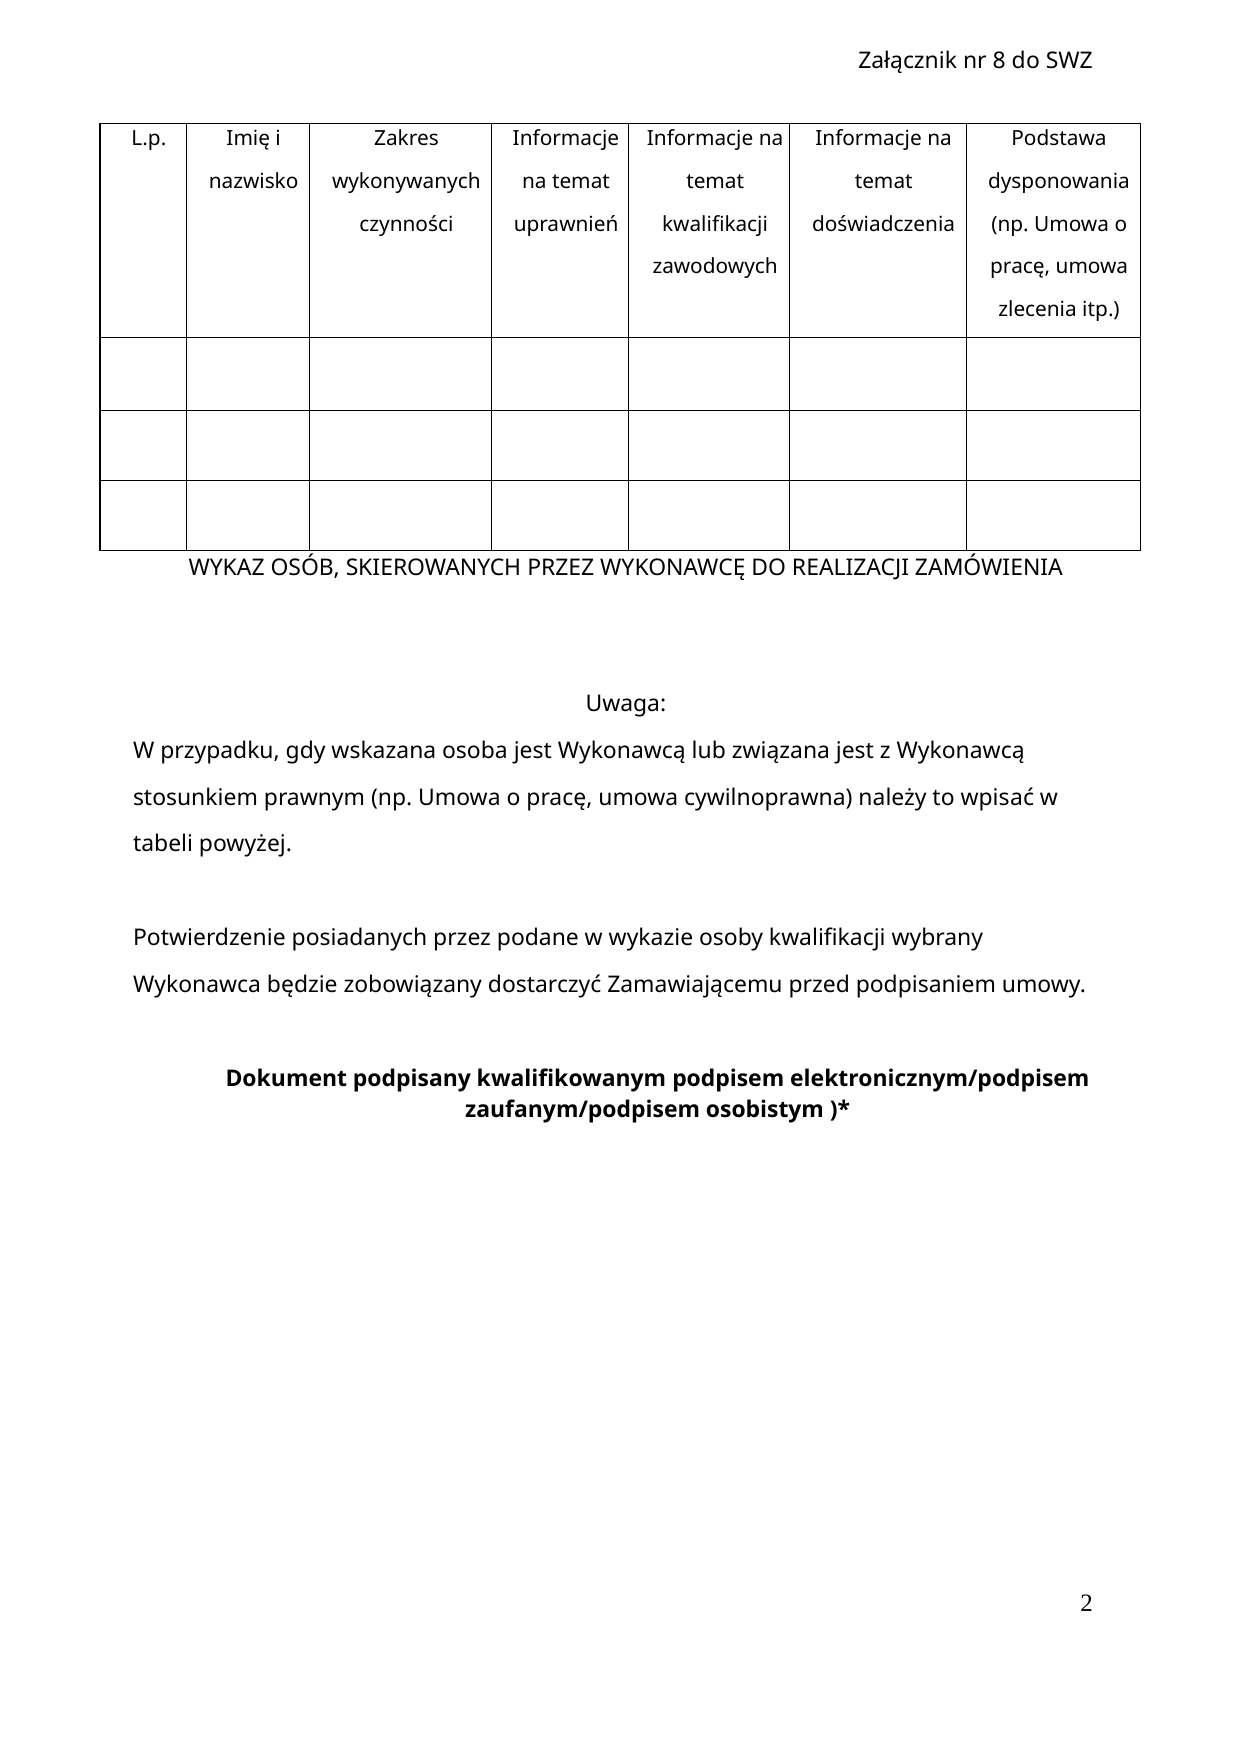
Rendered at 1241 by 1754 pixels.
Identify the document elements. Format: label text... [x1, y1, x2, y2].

table_header Informacje na temat kwalifikacji zawodowych [629, 124, 789, 337]
table_header Informacje na temat uprawnień [492, 124, 628, 337]
table_header Podstawa dysponowania (np. Umowa o pracę, umowa zlecenia itp.) [967, 124, 1140, 337]
table_cell [310, 338, 491, 409]
list Dokument podpisany kwalifikowanym podpisem elektronicznym/podpisem zaufanym/podpisem osobistym )* [223, 1062, 1092, 1124]
table_cell [790, 411, 966, 480]
table_cell [967, 411, 1140, 480]
table_header L.p. [101, 124, 186, 337]
table_cell [101, 411, 186, 480]
table_header Zakres wykonywanych czynności [310, 124, 491, 337]
table_cell [310, 411, 491, 480]
text Uwaga: [148, 687, 1104, 718]
table_cell [629, 338, 789, 409]
table_header Informacje na temat doświadczenia [790, 124, 966, 337]
text W przypadku, gdy wskazana osoba jest Wykonawcą lub związana jest z Wykonawcą stosunkiem prawnym (np. Umowa o pracę, umowa cywilnoprawna) należy to wpisać w tabeli powyżej. [133, 734, 1104, 859]
text Potwierdzenie posiadanych przez podane w wykazie osoby kwalifikacji wybrany Wykonawca będzie zobowiązany dostarczyć Zamawiającemu przed podpisaniem umowy. [133, 921, 1092, 999]
table_header Imię i nazwisko [187, 124, 309, 337]
table_cell [629, 481, 789, 550]
table_cell [790, 338, 966, 409]
table_cell [187, 411, 309, 480]
table_cell [492, 338, 628, 409]
table_cell [101, 481, 186, 550]
table_cell [492, 411, 628, 480]
table_cell [101, 338, 186, 409]
table_cell [310, 481, 491, 550]
text WYKAZ OSÓB, SKIEROWANYCH PRZEZ WYKONAWCĘ DO REALIZACJI ZAMÓWIENIA [148, 551, 1104, 626]
table_cell [790, 481, 966, 550]
table_cell [492, 481, 628, 550]
table_cell [967, 338, 1140, 409]
table_cell [629, 411, 789, 480]
table_cell [967, 481, 1140, 550]
table_cell [187, 481, 309, 550]
table_cell [187, 338, 309, 409]
